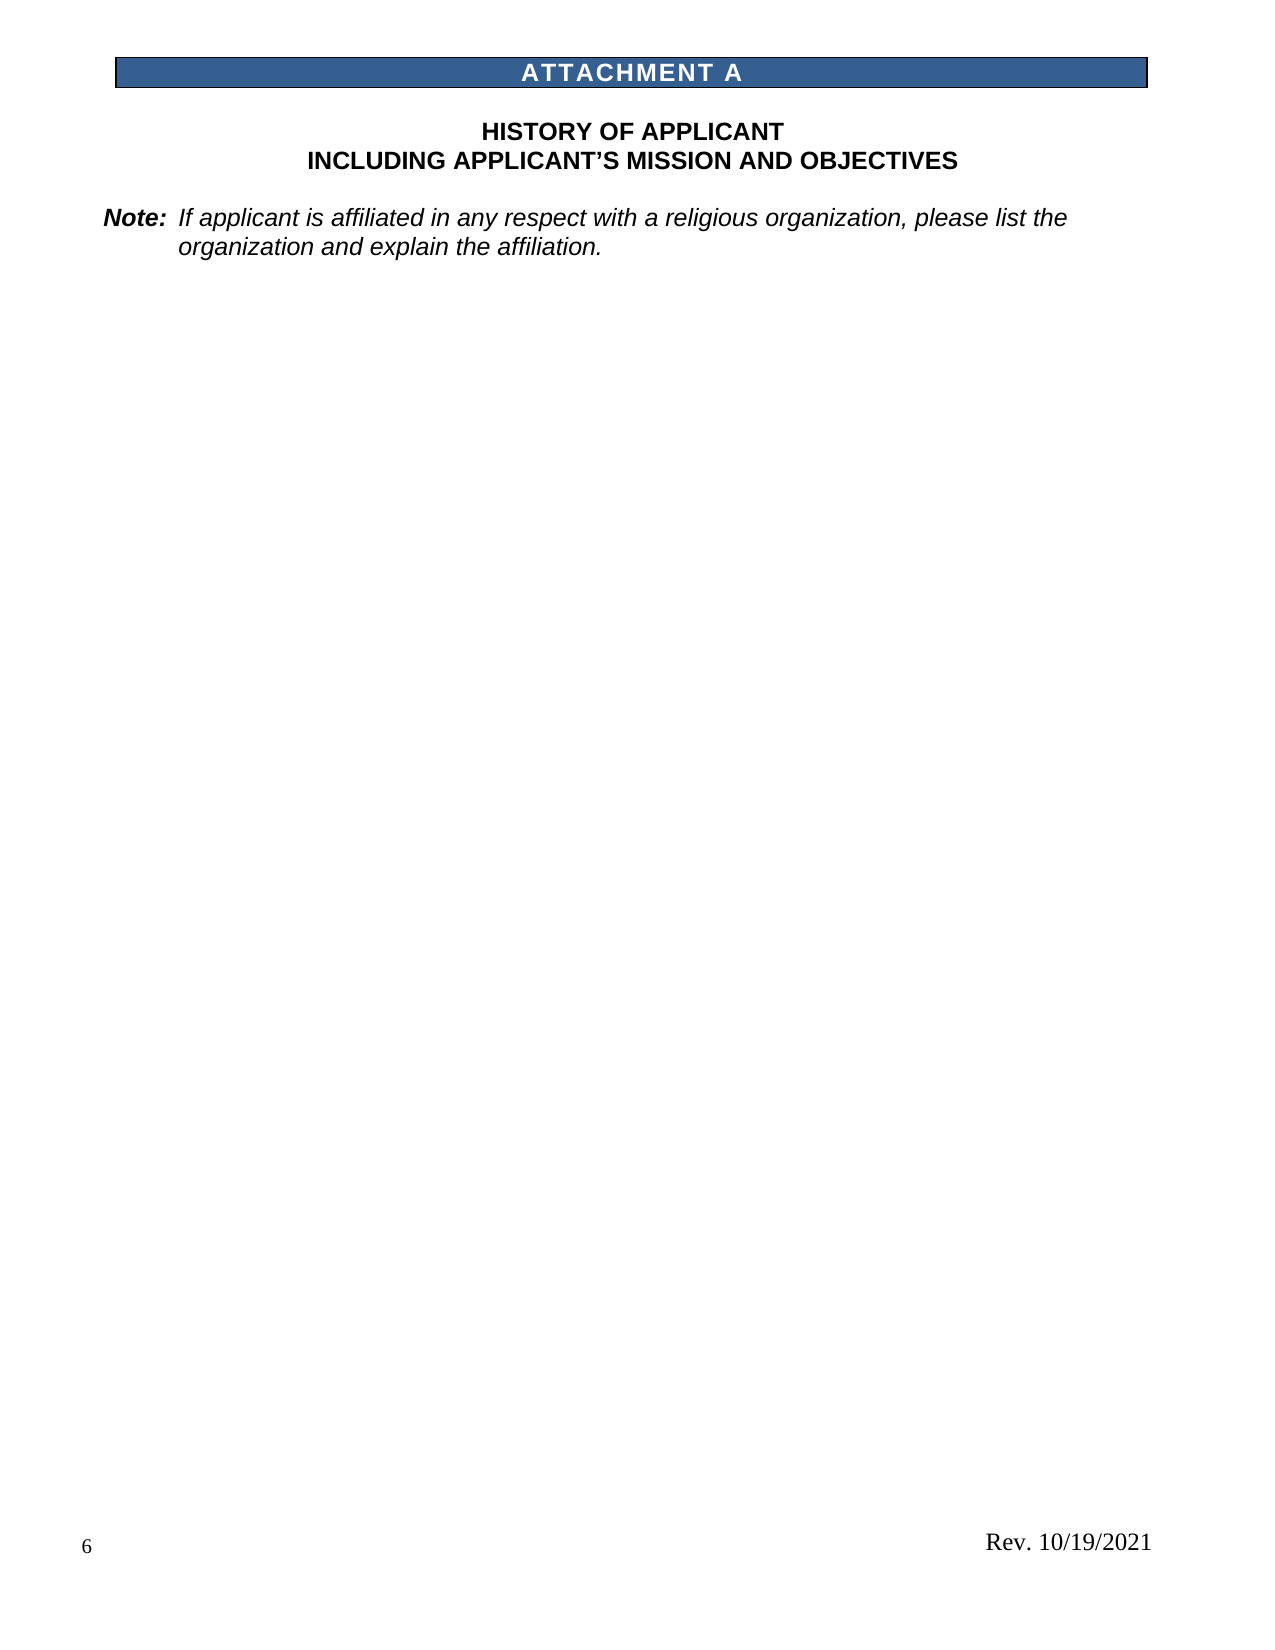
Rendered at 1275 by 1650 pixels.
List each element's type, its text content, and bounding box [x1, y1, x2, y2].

subtitle Note: If applicant is affiliated in any respect with a religious organization, please list the organization and explain the affiliation. [103, 203, 1162, 261]
subtitle INCLUDING APPLICANT’S MISSION AND OBJECTIVES [103, 146, 1162, 174]
subtitle HISTORY OF APPLICANT [103, 117, 1162, 146]
table_header ATTACHMENT A [117, 58, 1146, 87]
